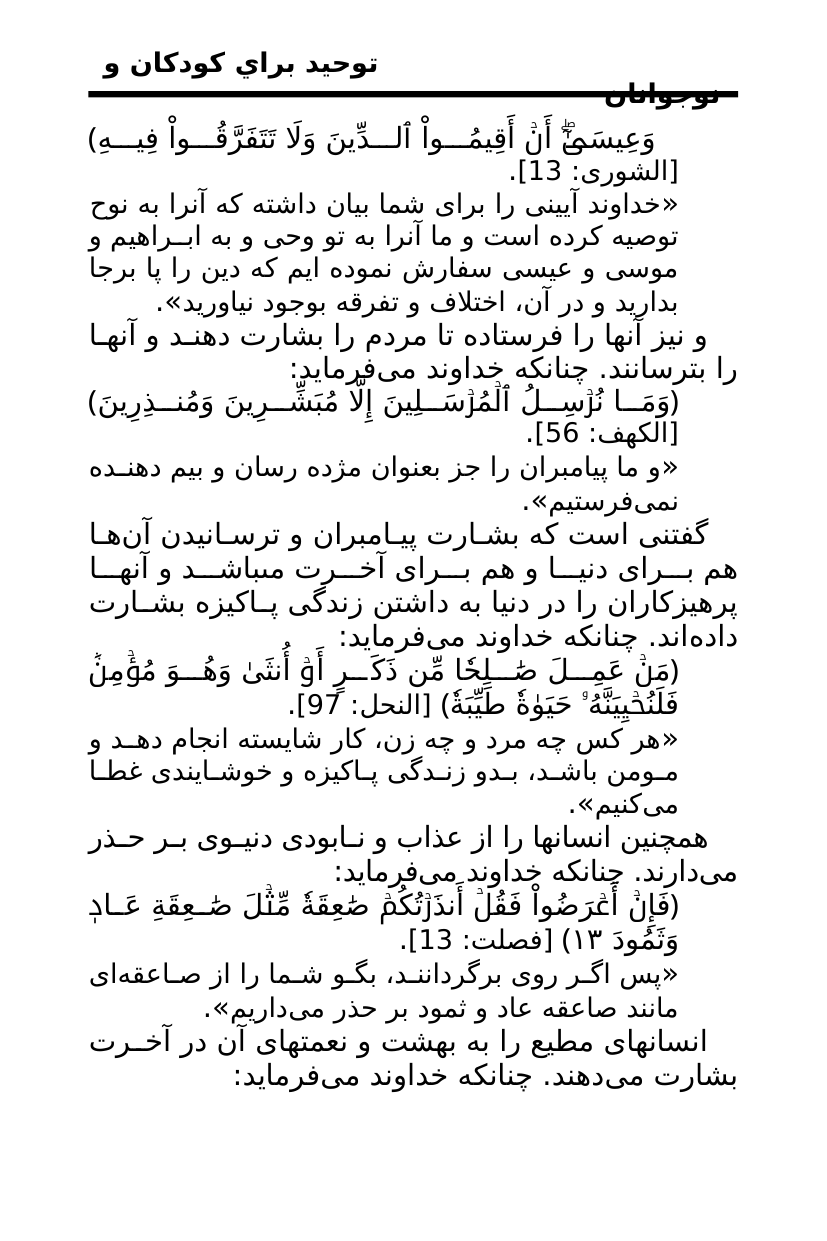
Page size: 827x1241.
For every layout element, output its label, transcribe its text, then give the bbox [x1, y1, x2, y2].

text «خداوند آیینی را برای شما بیان داشته كه آنرا به نوح توصیه كرده است و ما آنرا به تو وحی و به ابراهیم و موسی و عیسی سفارش نموده ایم كه دین را پا برجا بدارید و در آن، اختلاف و تفرقه بوجود نیاورید». [89, 187, 679, 318]
text ﴿وَمَا نُرۡسِلُ ٱلۡمُرۡسَلِينَ إِلَّا مُبَشِّرِينَ وَمُنذِرِينَ﴾ [الکهف: 56]. [89, 386, 679, 449]
text «هر كس چه مرد و چه زن، كار شایسته انجام دهد و مومن باشد، بدو زندگی پاكیزه و خوشایندی غطا می‌كنیم». [89, 721, 679, 821]
text انسانهای مطیع را به بهشت و نعمتهای آن در آخرت بشارت مى‌دهند. چنانكه خداوند می‌فرماید: [89, 1024, 738, 1092]
text گفتنی است كه بشارت پیامبران و ترسانیدن آن‌ها هم برای دنیا و هم برای آخرت مىباشد و آنها پرهیزكاران را در دنیا به داشتن زندگی پاكیزه بشارت داده‌اند. چنانكه خداوند می‌فرماید: [89, 517, 738, 653]
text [89, 123, 679, 187]
text ﴿فَإِنۡ أَعۡرَضُواْ فَقُلۡ أَنذَرۡتُكُمۡ صَٰعِقَةٗ مِّثۡلَ صَٰعِقَةِ عَادٖ وَثَمُودَ ١٣﴾ [فصلت: 13]. [89, 889, 679, 957]
text و نیز آنها را فرستاده تا مردم را بشارت دهند و آنها را بترسانند. چنانكه خداوند می‌فرماید: [89, 318, 738, 386]
text همچنین انسانها را از عذاب و نابودی دنیوی بر حذر می‌دارند. چنانكه خداوند می‌فرماید: [89, 821, 738, 889]
text «پس اگر روی برگردانند، بگو شما را از صاعقه‌ای مانند صاعقه عاد و ثمود بر حذر می‌داریم». [89, 957, 679, 1024]
text «و ما پیامبران را جز بعنوان مژده رسان و بیم دهنده نمی‌فرستیم». [89, 449, 679, 517]
text ﴿مَنۡ عَمِلَ صَٰلِحٗا مِّن ذَكَرٍ أَوۡ أُنثَىٰ وَهُوَ مُؤۡمِنٞ فَلَنُحۡيِيَنَّهُۥ حَيَوٰةٗ طَيِّبَةٗ﴾ [النحل: 97]. [89, 653, 679, 721]
